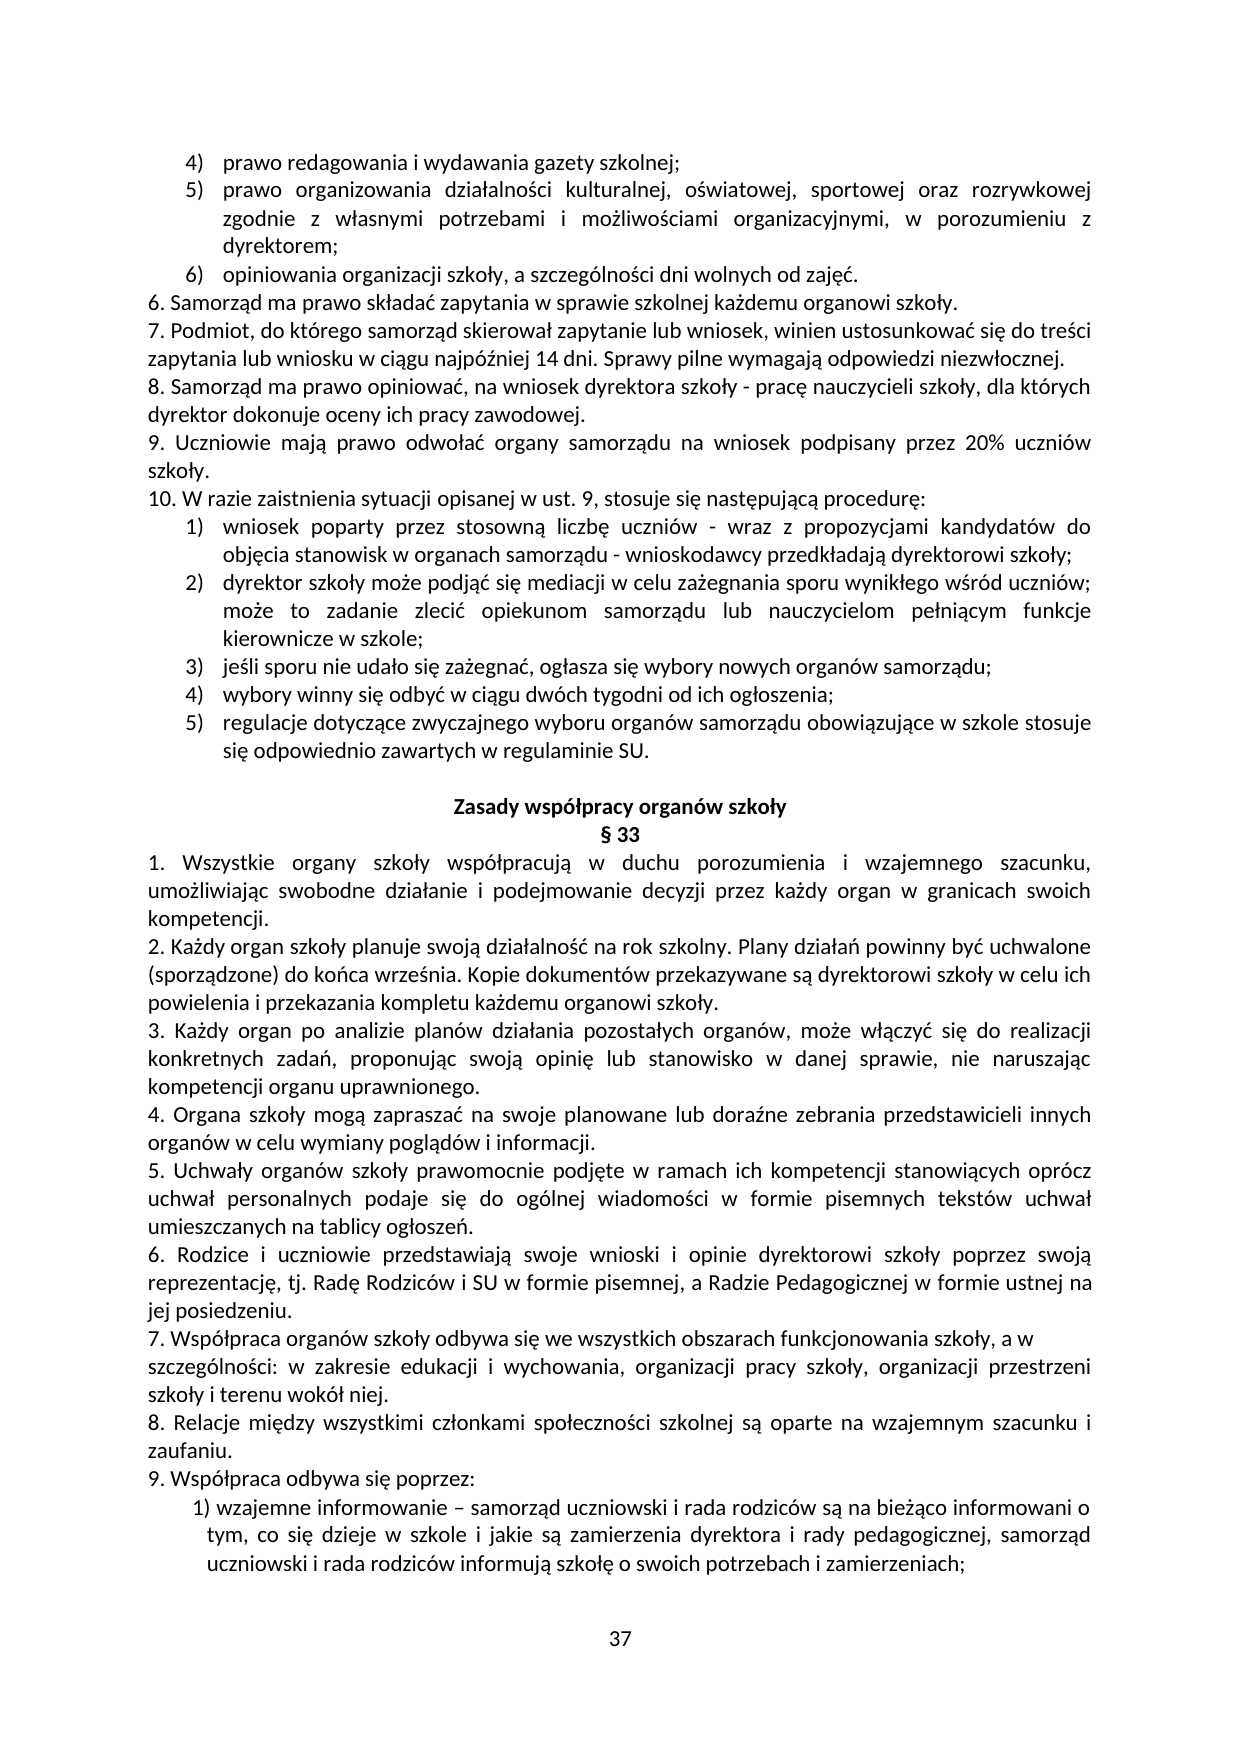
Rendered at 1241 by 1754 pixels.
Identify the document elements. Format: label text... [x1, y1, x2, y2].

list prawo redagowania i wydawania gazety szkolnej; [185, 148, 1093, 176]
list wniosek poparty przez stosowną liczbę uczniów - wraz z propozycjami kandydatów do objęcia stanowisk w organach samorządu - wnioskodawcy przedkładają dyrektorowi szkoły; [185, 512, 1093, 568]
list regulacje dotyczące zwyczajnego wyboru organów samorządu obowiązujące w szkole stosuje się odpowiednio zawartych w regulaminie SU. [185, 708, 1093, 764]
text 6. Samorząd ma prawo składać zapytania w sprawie szkolnej każdemu organowi szkoły. [148, 288, 1093, 316]
text 6. Rodzice i uczniowie przedstawiają swoje wnioski i opinie dyrektorowi szkoły poprzez swoją reprezentację, tj. Radę Rodziców i SU w formie pisemnej, a Radzie Pedagogicznej w formie ustnej na jej posiedzeniu. [148, 1240, 1093, 1324]
text 7. Podmiot, do którego samorząd skierował zapytanie lub wniosek, winien ustosunkować się do treści zapytania lub wniosku w ciągu najpóźniej 14 dni. Sprawy pilne wymagają odpowiedzi niezwłocznej. [148, 316, 1093, 372]
text 4. Organa szkoły mogą zapraszać na swoje planowane lub doraźne zebrania przedstawicieli innych organów w celu wymiany poglądów i informacji. [148, 1100, 1093, 1156]
text 1) wzajemne informowanie – samorząd uczniowski i rada rodziców są na bieżąco informowani o tym, co się dzieje w szkole i jakie są zamierzenia dyrektora i rady pedagogicznej, samorząd uczniowski i rada rodziców informują szkołę o swoich potrzebach i zamierzeniach; [192, 1493, 1093, 1577]
list jeśli sporu nie udało się zażegnać, ogłasza się wybory nowych organów samorządu; [185, 652, 1093, 680]
text 3. Każdy organ po analizie planów działania pozostałych organów, może włączyć się do realizacji konkretnych zadań, proponując swoją opinię lub stanowisko w danej sprawie, nie naruszając kompetencji organu uprawnionego. [148, 1016, 1093, 1100]
text 7. Współpraca organów szkoły odbywa się we wszystkich obszarach funkcjonowania szkoły, a w [148, 1324, 1093, 1352]
list prawo organizowania działalności kulturalnej, oświatowej, sportowej oraz rozrywkowej zgodnie z własnymi potrzebami i możliwościami organizacyjnymi, w porozumieniu z dyrektorem; [185, 176, 1093, 260]
text 10. W razie zaistnienia sytuacji opisanej w ust. 9, stosuje się następującą procedurę: [148, 484, 1093, 512]
text § 33 [148, 820, 1093, 848]
text 8. Relacje między wszystkimi członkami społeczności szkolnej są oparte na wzajemnym szacunku i zaufaniu. [148, 1408, 1093, 1464]
text 9. Współpraca odbywa się poprzez: [148, 1464, 1093, 1493]
text Zasady współpracy organów szkoły [148, 764, 1093, 820]
text szczególności: w zakresie edukacji i wychowania, organizacji pracy szkoły, organizacji przestrzeni szkoły i terenu wokół niej. [148, 1352, 1093, 1408]
text 9. Uczniowie mają prawo odwołać organy samorządu na wniosek podpisany przez 20% uczniów szkoły. [148, 428, 1093, 484]
list opiniowania organizacji szkoły, a szczególności dni wolnych od zajęć. [185, 260, 1093, 288]
text 1. Wszystkie organy szkoły współpracują w duchu porozumienia i wzajemnego szacunku, umożliwiając swobodne działanie i podejmowanie decyzji przez każdy organ w granicach swoich kompetencji. [148, 848, 1093, 932]
list wybory winny się odbyć w ciągu dwóch tygodni od ich ogłoszenia; [185, 680, 1093, 708]
text 8. Samorząd ma prawo opiniować, na wniosek dyrektora szkoły - pracę nauczycieli szkoły, dla których dyrektor dokonuje oceny ich pracy zawodowej. [148, 372, 1093, 428]
list dyrektor szkoły może podjąć się mediacji w celu zażegnania sporu wynikłego wśród uczniów; może to zadanie zlecić opiekunom samorządu lub nauczycielom pełniącym funkcje kierownicze w szkole; [185, 568, 1093, 652]
text 2. Każdy organ szkoły planuje swoją działalność na rok szkolny. Plany działań powinny być uchwalone (sporządzone) do końca września. Kopie dokumentów przekazywane są dyrektorowi szkoły w celu ich powielenia i przekazania kompletu każdemu organowi szkoły. [148, 932, 1093, 1016]
text 5. Uchwały organów szkoły prawomocnie podjęte w ramach ich kompetencji stanowiących oprócz uchwał personalnych podaje się do ogólnej wiadomości w formie pisemnych tekstów uchwał umieszczanych na tablicy ogłoszeń. [148, 1156, 1093, 1240]
